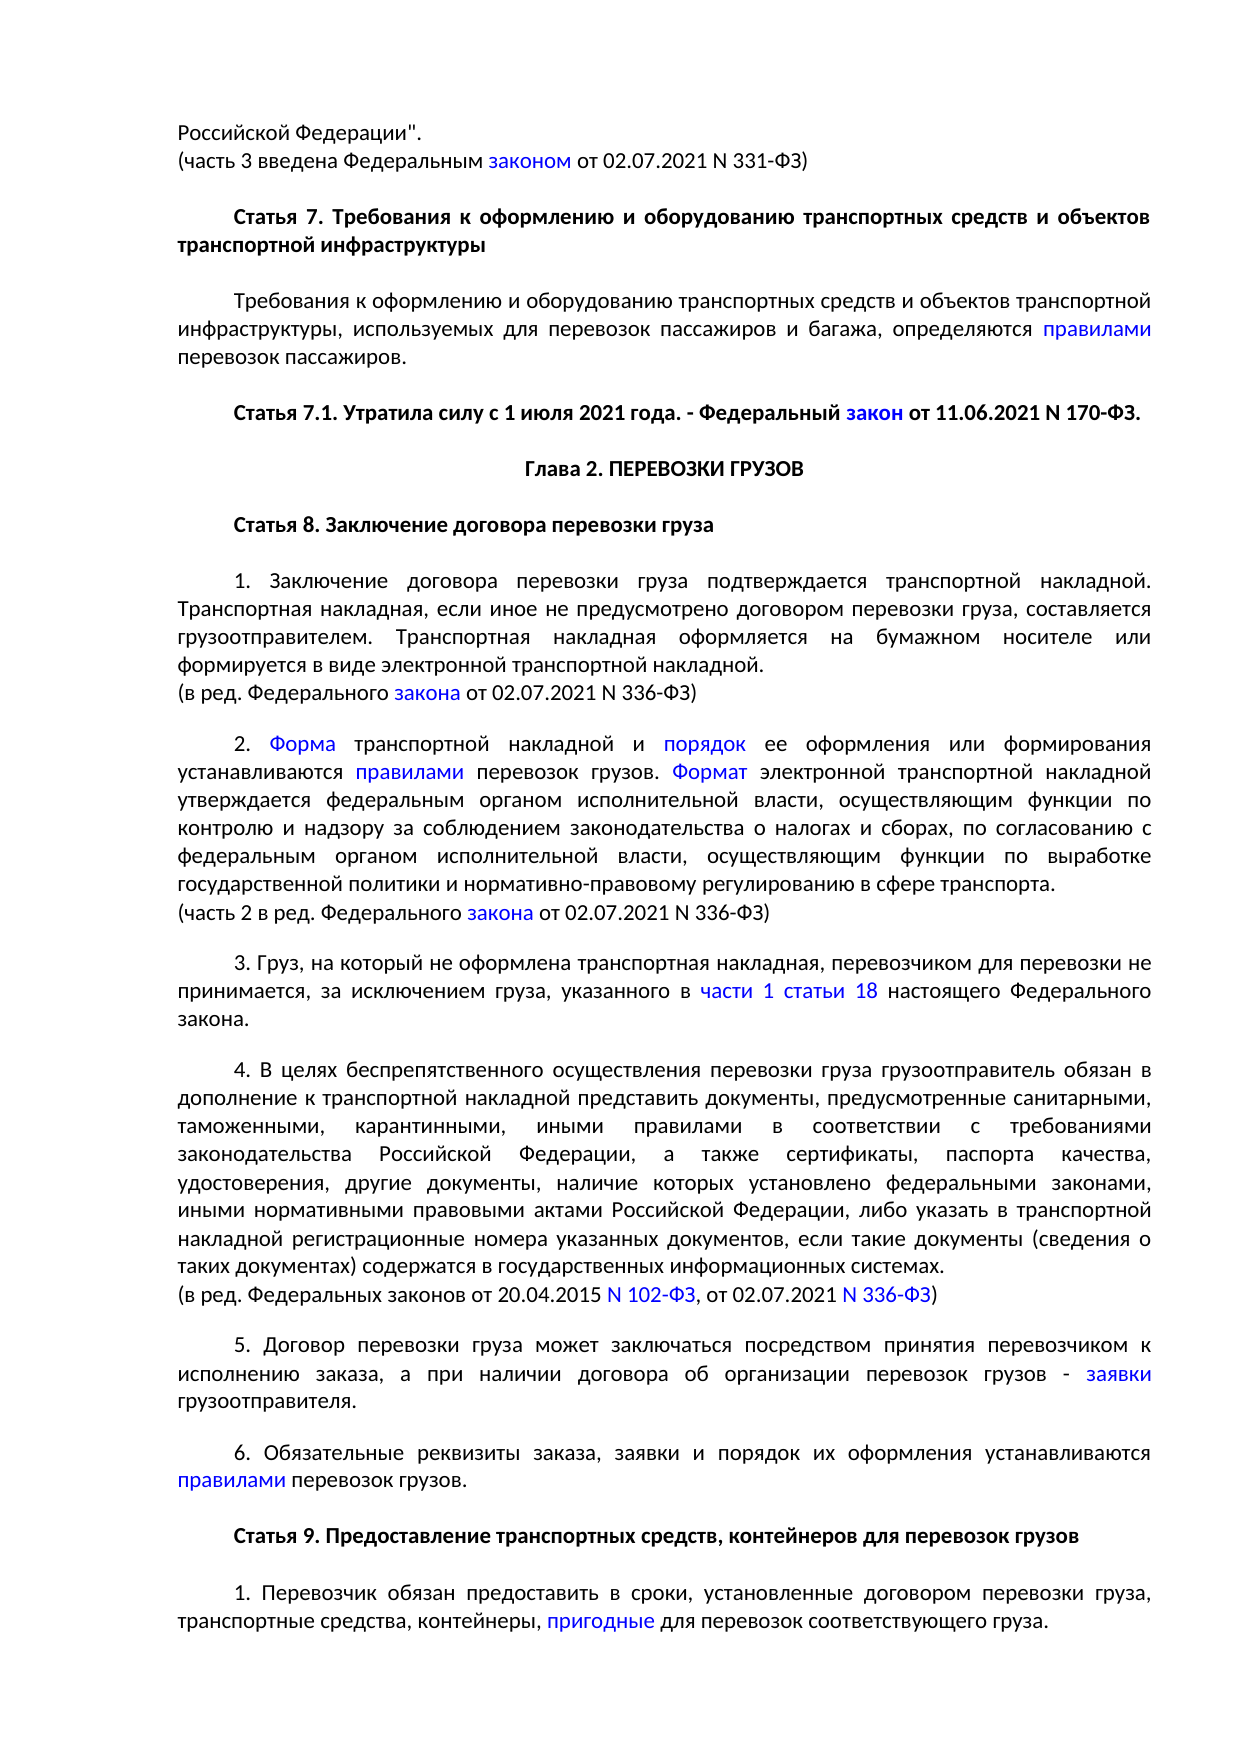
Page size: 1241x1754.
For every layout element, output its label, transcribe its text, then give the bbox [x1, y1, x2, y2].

title Статья 9. Предоставление транспортных средств, контейнеров для перевозок грузов [177, 1522, 1152, 1550]
text (в ред. Федерального закона от 02.07.2021 N 336-ФЗ) [177, 678, 1152, 707]
title Статья 7.1. Утратила силу с 1 июля 2021 года. - Федеральный закон от 11.06.2021 N 170-ФЗ. [177, 398, 1152, 426]
title Глава 2. ПЕРЕВОЗКИ ГРУЗОВ [177, 454, 1152, 482]
title Статья 7. Требования к оформлению и оборудованию транспортных средств и объектов транспортной инфраструктуры [177, 202, 1152, 258]
text (в ред. Федеральных законов от 20.04.2015 N 102-ФЗ, от 02.07.2021 N 336-ФЗ) [177, 1280, 1152, 1308]
text 1. Заключение договора перевозки груза подтверждается транспортной накладной. Транспортная накладная, если иное не предусмотрено договором перевозки груза, составляется грузоотправителем. Транспортная накладная оформляется на бумажном носителе или формируется в виде электронной транспортной накладной. [177, 566, 1152, 678]
text 3. Груз, на который не оформлена транспортная накладная, перевозчиком для перевозки не принимается, за исключением груза, указанного в части 1 статьи 18 настоящего Федерального закона. [177, 948, 1152, 1033]
text 5. Договор перевозки груза может заключаться посредством принятия перевозчиком к исполнению заказа, а при наличии договора об организации перевозок грузов - заявки грузоотправителя. [177, 1331, 1152, 1415]
text (часть 2 в ред. Федерального закона от 02.07.2021 N 336-ФЗ) [177, 898, 1152, 926]
text (часть 3 введена Федеральным законом от 02.07.2021 N 331-ФЗ) [177, 146, 1152, 174]
title Статья 8. Заключение договора перевозки груза [177, 510, 1152, 538]
text 4. В целях беспрепятственного осуществления перевозки груза грузоотправитель обязан в дополнение к транспортной накладной представить документы, предусмотренные санитарными, таможенными, карантинными, иными правилами в соответствии с требованиями законодательства Российской Федерации, а также сертификаты, паспорта качества, удостоверения, другие документы, наличие которых установлено федеральными законами, иными нормативными правовыми актами Российской Федерации, либо указать в транспортной накладной регистрационные номера указанных документов, если такие документы (сведения о таких документах) содержатся в государственных информационных системах. [177, 1056, 1152, 1280]
text 2. Форма транспортной накладной и порядок ее оформления или формирования устанавливаются правилами перевозок грузов. Формат электронной транспортной накладной утверждается федеральным органом исполнительной власти, осуществляющим функции по контролю и надзору за соблюдением законодательства о налогах и сборах, по согласованию с федеральным органом исполнительной власти, осуществляющим функции по выработке государственной политики и нормативно-правовому регулированию в сфере транспорта. [177, 729, 1152, 898]
text 6. Обязательные реквизиты заказа, заявки и порядок их оформления устанавливаются правилами перевозок грузов. [177, 1438, 1152, 1494]
text 1. Перевозчик обязан предоставить в сроки, установленные договором перевозки груза, транспортные средства, контейнеры, пригодные для перевозок соответствующего груза. [177, 1578, 1152, 1634]
text Требования к оформлению и оборудованию транспортных средств и объектов транспортной инфраструктуры, используемых для перевозок пассажиров и багажа, определяются правилами перевозок пассажиров. [177, 286, 1152, 370]
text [177, 118, 1152, 146]
